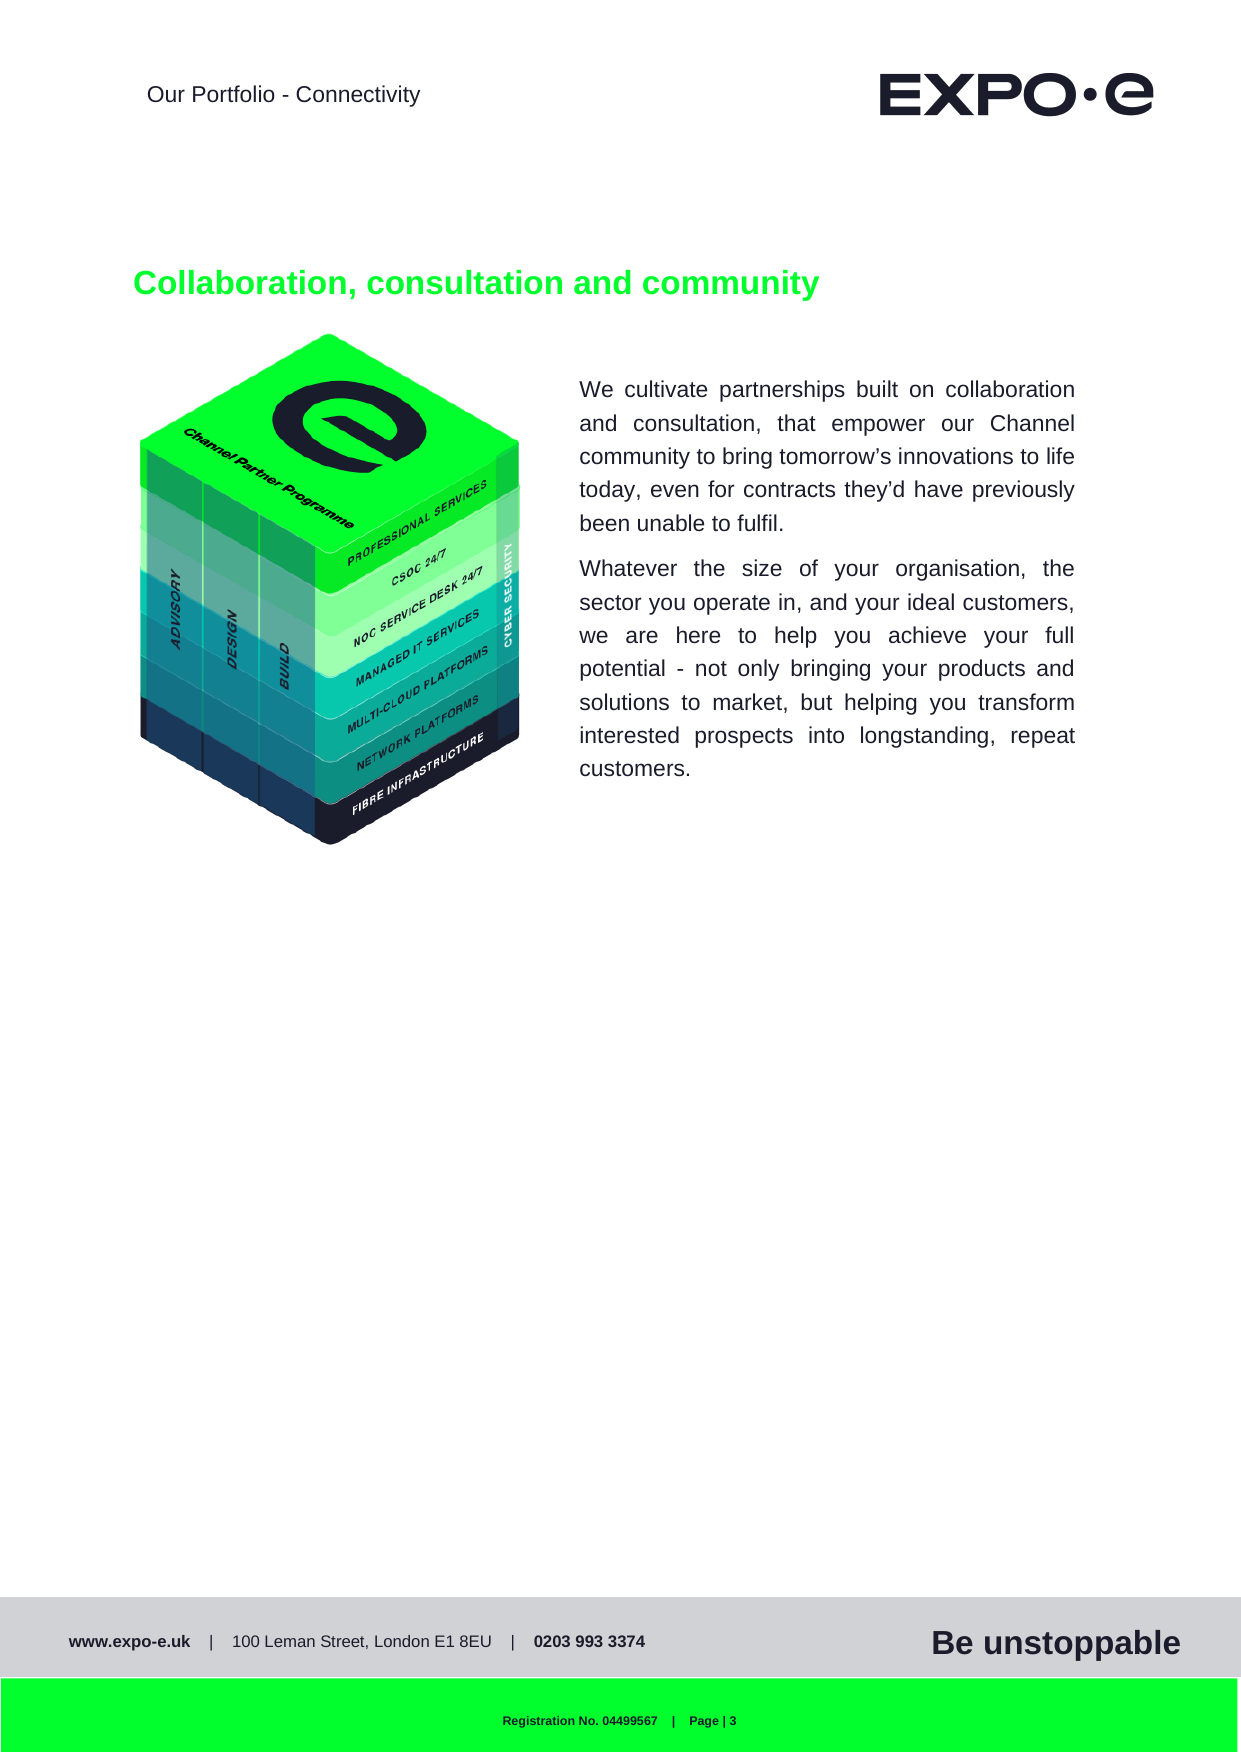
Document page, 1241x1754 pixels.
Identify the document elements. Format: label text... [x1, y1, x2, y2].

text Collaboration, consultation and community [133, 267, 1090, 301]
picture [866, 55, 1171, 137]
picture [132, 324, 528, 851]
